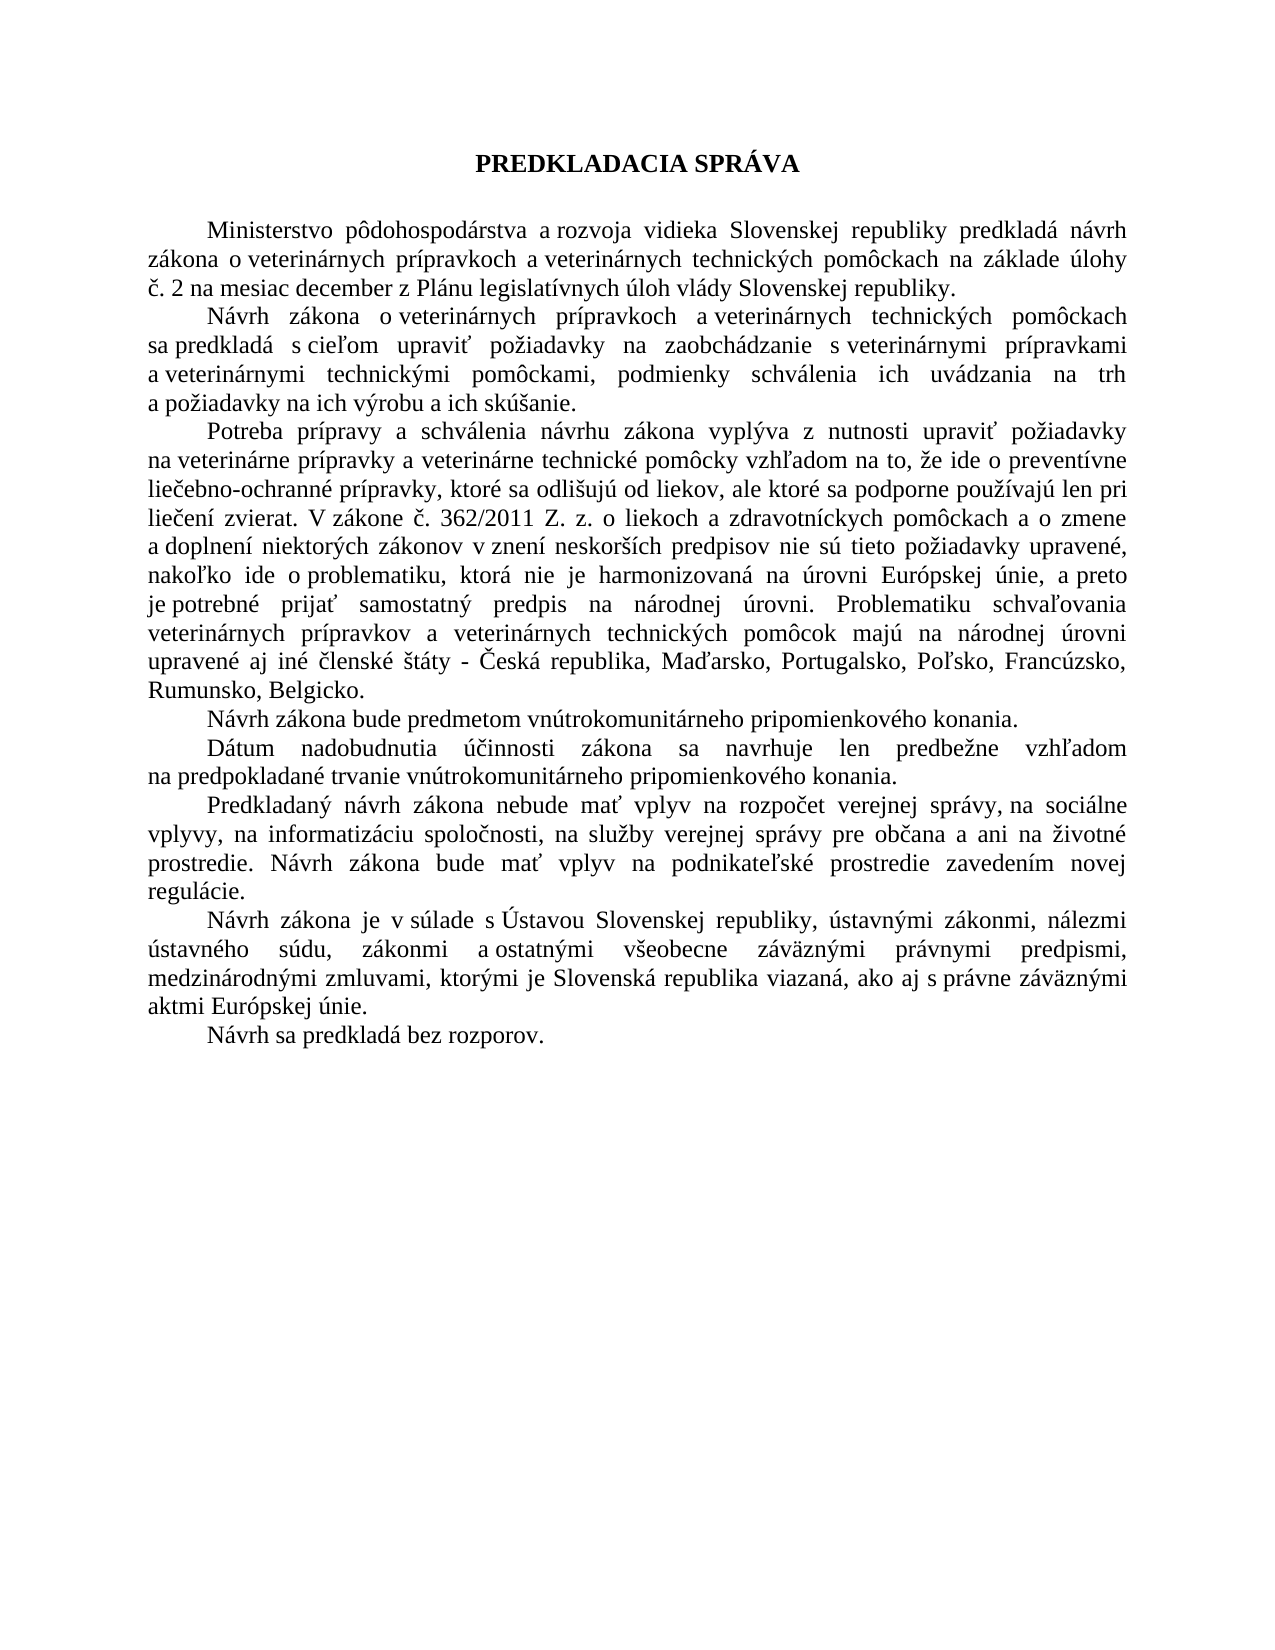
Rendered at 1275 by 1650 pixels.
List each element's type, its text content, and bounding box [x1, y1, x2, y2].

text Ministerstvo pôdohospodárstva a rozvoja vidieka Slovenskej republiky predkladá návrh zákona o veterinárnych prípravkoch a veterinárnych technických pomôckach na základe úlohy č. 2 na mesiac december z Plánu legislatívnych úloh vlády Slovenskej republiky. [148, 215, 1127, 301]
text Návrh zákona je v súlade s Ústavou Slovenskej republiky, ústavnými zákonmi, nálezmi ústavného súdu, zákonmi a ostatnými všeobecne záväznými právnymi predpismi, medzinárodnými zmluvami, ktorými je Slovenská republika viazaná, ako aj s právne záväznými aktmi Európskej únie. [148, 905, 1127, 1020]
text Návrh zákona o veterinárnych prípravkoch a veterinárnych technických pomôckach sa predkladá s cieľom upraviť požiadavky na zaobchádzanie s veterinárnymi prípravkami a veterinárnymi technickými pomôckami, podmienky schválenia ich uvádzania na trh a požiadavky na ich výrobu a ich skúšanie. [148, 301, 1127, 416]
text PREDKLADACIA SPRÁVA [148, 148, 1127, 178]
text Potreba prípravy a schválenia návrhu zákona vyplýva z nutnosti upraviť požiadavky na veterinárne prípravky a veterinárne technické pomôcky vzhľadom na to, že ide o preventívne liečebno-ochranné prípravky, ktoré sa odlišujú od liekov, ale ktoré sa podporne používajú len pri liečení zvierat. V zákone č. 362/2011 Z. z. o liekoch a zdravotníckych pomôckach a o zmene a doplnení niektorých zákonov v znení neskorších predpisov nie sú tieto požiadavky upravené, nakoľko ide o problematiku, ktorá nie je harmonizovaná na úrovni Európskej únie, a preto je potrebné prijať samostatný predpis na národnej úrovni. Problematiku schvaľovania veterinárnych prípravkov a veterinárnych technických pomôcok majú na národnej úrovni upravené aj iné členské štáty - Česká republika, Maďarsko, Portugalsko, Poľsko, Francúzsko, Rumunsko, Belgicko. [148, 416, 1127, 704]
text Návrh sa predkladá bez rozporov. [148, 1020, 1127, 1049]
text Predkladaný návrh zákona nebude mať vplyv na rozpočet verejnej správy, na sociálne vplyvy, na informatizáciu spoločnosti, na služby verejnej správy pre občana a ani na životné prostredie. Návrh zákona bude mať vplyv na podnikateľské prostredie zavedením novej regulácie. [148, 790, 1127, 905]
text Návrh zákona bude predmetom vnútrokomunitárneho pripomienkového konania. [148, 704, 1127, 733]
text Dátum nadobudnutia účinnosti zákona sa navrhuje len predbežne vzhľadom na predpokladané trvanie vnútrokomunitárneho pripomienkového konania. [148, 733, 1127, 790]
